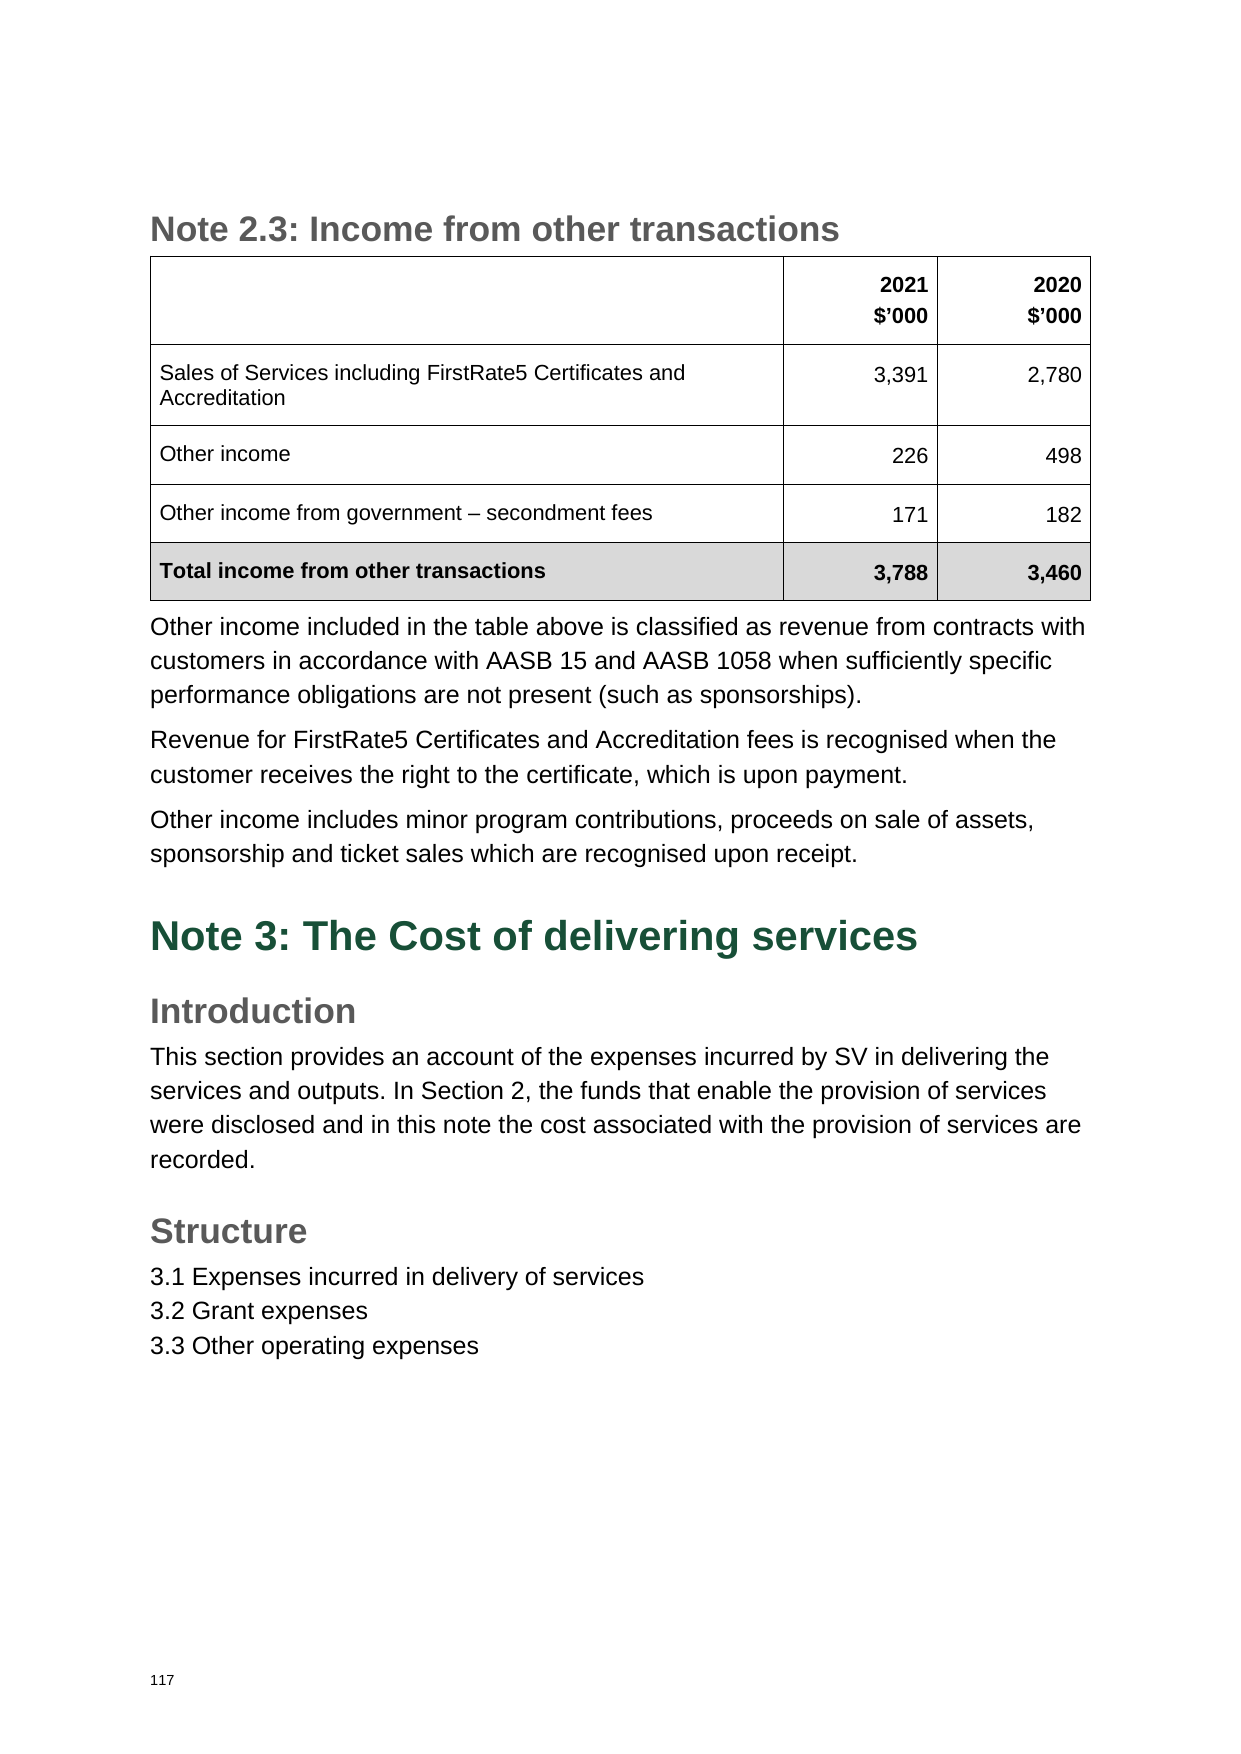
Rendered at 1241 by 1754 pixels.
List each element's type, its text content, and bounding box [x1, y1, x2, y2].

text Other income included in the table above is classified as revenue from contracts with customers in accordance with AASB 15 and AASB 1058 when sufficiently specific performance obligations are not present (such as sponsorships). [150, 612, 1090, 709]
table_cell Sales of Services including FirstRate5 Certificates and Accreditation [151, 345, 783, 425]
subtitle Structure [150, 1211, 1090, 1251]
subtitle Introduction [150, 990, 1090, 1031]
table_cell 2,780 [938, 345, 1090, 425]
table_cell 3,788 [784, 543, 937, 600]
table_cell 3,391 [784, 345, 937, 425]
text 3.1 Expenses incurred in delivery of services 3.2 Grant expenses 3.3 Other operating expenses [150, 1262, 1090, 1359]
table_cell 3,460 [938, 543, 1090, 600]
table_header 2020 $’000 [938, 257, 1090, 343]
text Other income includes minor program contributions, proceeds on sale of assets, sponsorship and ticket sales which are recognised upon receipt. [150, 805, 1090, 868]
text This section provides an account of the expenses incurred by SV in delivering the services and outputs. In Section 2, the funds that enable the provision of services were disclosed and in this note the cost associated with the provision of services are recorded. [150, 1042, 1090, 1174]
table_cell Total income from other transactions [151, 543, 783, 600]
table_cell 498 [938, 426, 1090, 483]
subtitle Note 2.3: Income from other transactions [150, 208, 1090, 249]
table_header [151, 257, 783, 343]
text Revenue for FirstRate5 Certificates and Accreditation fees is recognised when the customer receives the right to the certificate, which is upon payment. [150, 725, 1090, 789]
table_cell 226 [784, 426, 937, 483]
table_cell 182 [938, 485, 1090, 542]
table_cell Other income from government – secondment fees [151, 485, 783, 542]
subtitle Note 3: The Cost of delivering services [150, 911, 1090, 959]
table_cell 171 [784, 485, 937, 542]
table_cell Other income [151, 426, 783, 483]
table_header 2021 $’000 [784, 257, 937, 343]
